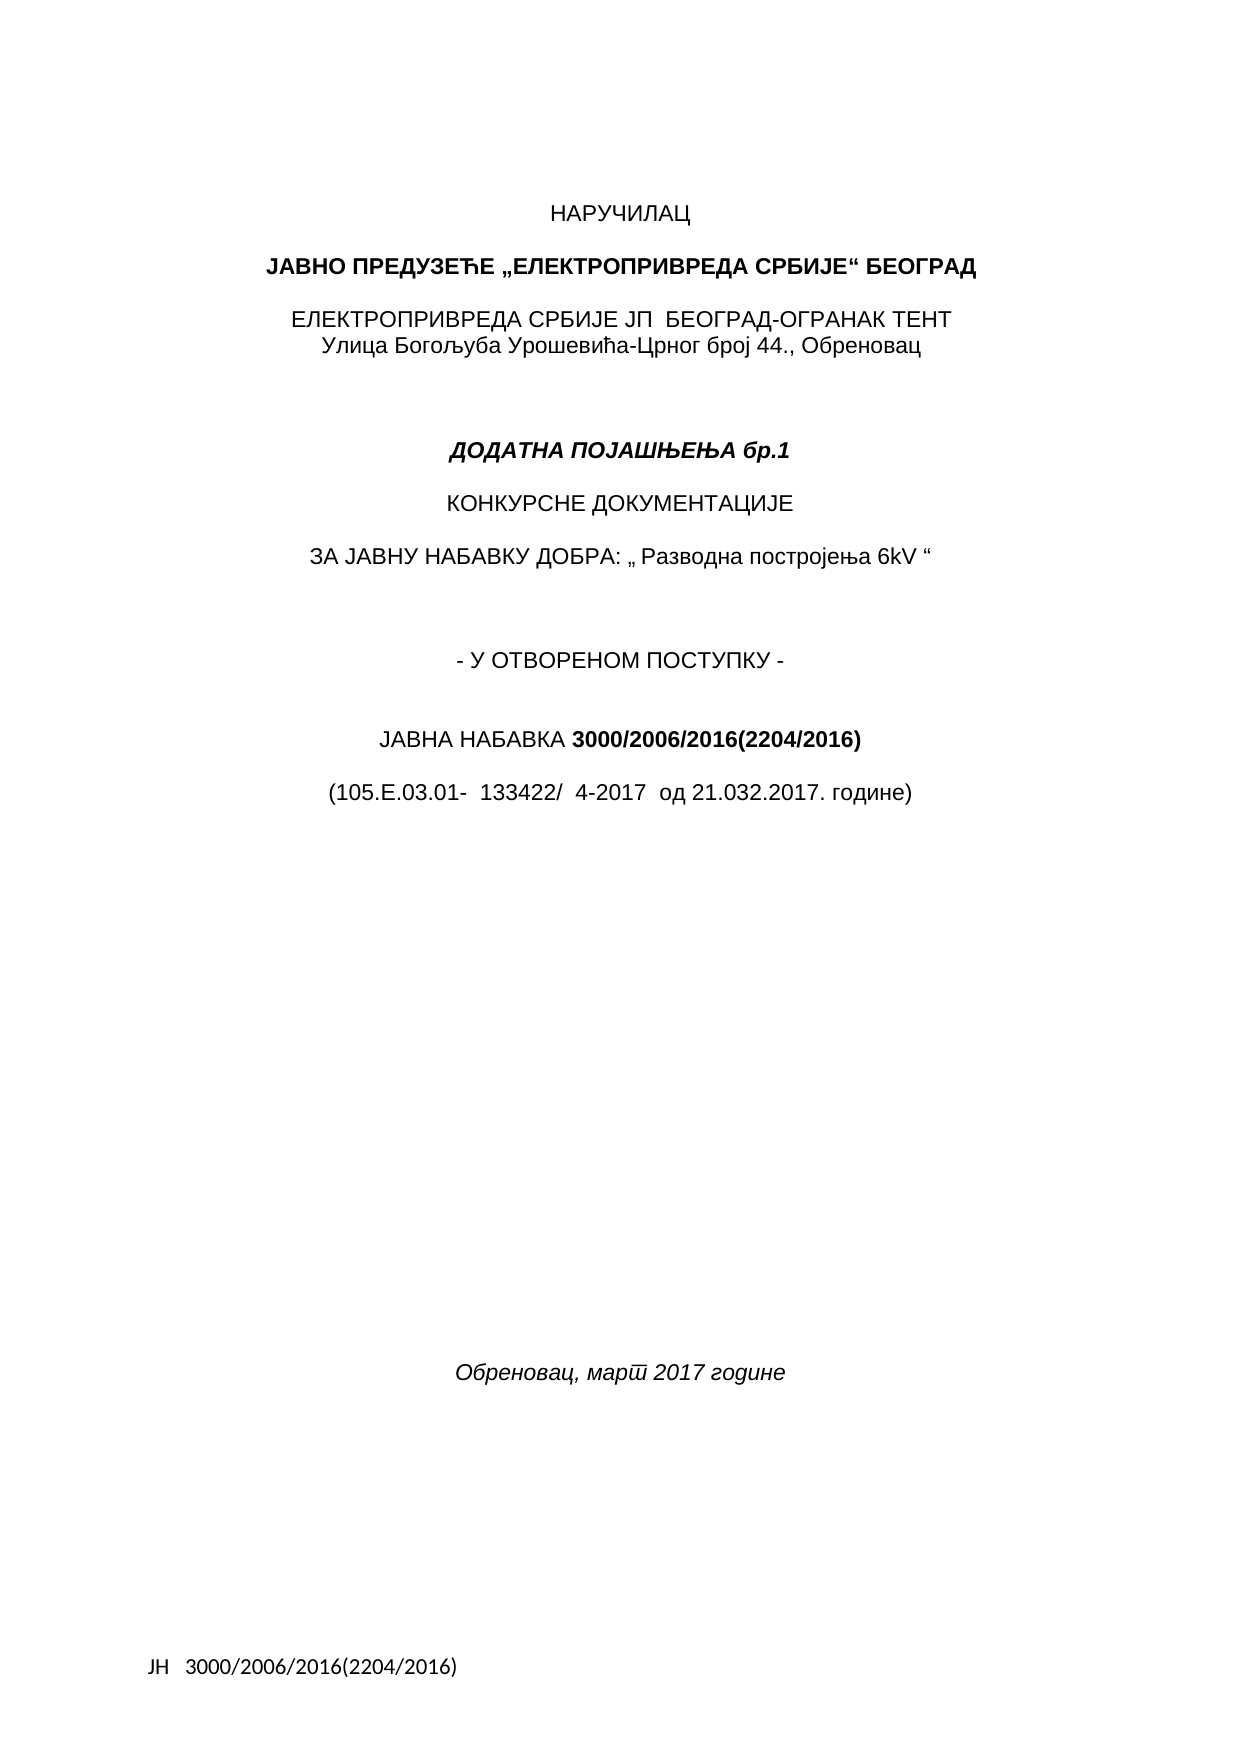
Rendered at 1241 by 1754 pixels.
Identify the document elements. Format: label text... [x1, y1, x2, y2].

text ЈАВНО ПРЕДУЗЕЋЕ „ЕЛЕКТРОПРИВРЕДА СРБИЈЕ“ БЕОГРАД [148, 253, 1094, 279]
text ЗА ЈАВНУ НАБАВКУ ДОБРА: „ Разводна постројења 6kV “ [148, 543, 1093, 569]
text - У ОТВОРЕНОМ ПОСТУПКУ - [148, 647, 1093, 673]
text Обреновац, март 2017 године [148, 1358, 1093, 1385]
text ЕЛЕКТРОПРИВРЕДА СРБИЈЕ ЈП БЕОГРАД-ОГРАНАК ТЕНТ [148, 306, 1094, 332]
text Улица Богољуба Урошевића-Црног број 44., Обреновац [148, 332, 1094, 358]
text НАРУЧИЛАЦ [148, 200, 1093, 227]
text (105.E.03.01- 133422/ 4-2017 од 21.032.2017. године) [148, 779, 1093, 805]
text КОНКУРСНЕ ДОКУМЕНТАЦИЈЕ [148, 490, 1093, 517]
text ДОДАТНА ПОЈАШЊЕЊА бр.1 [148, 437, 1093, 464]
text ЈАВНА НАБАВКА 3000/2006/2016(2204/2016) [148, 726, 1093, 752]
